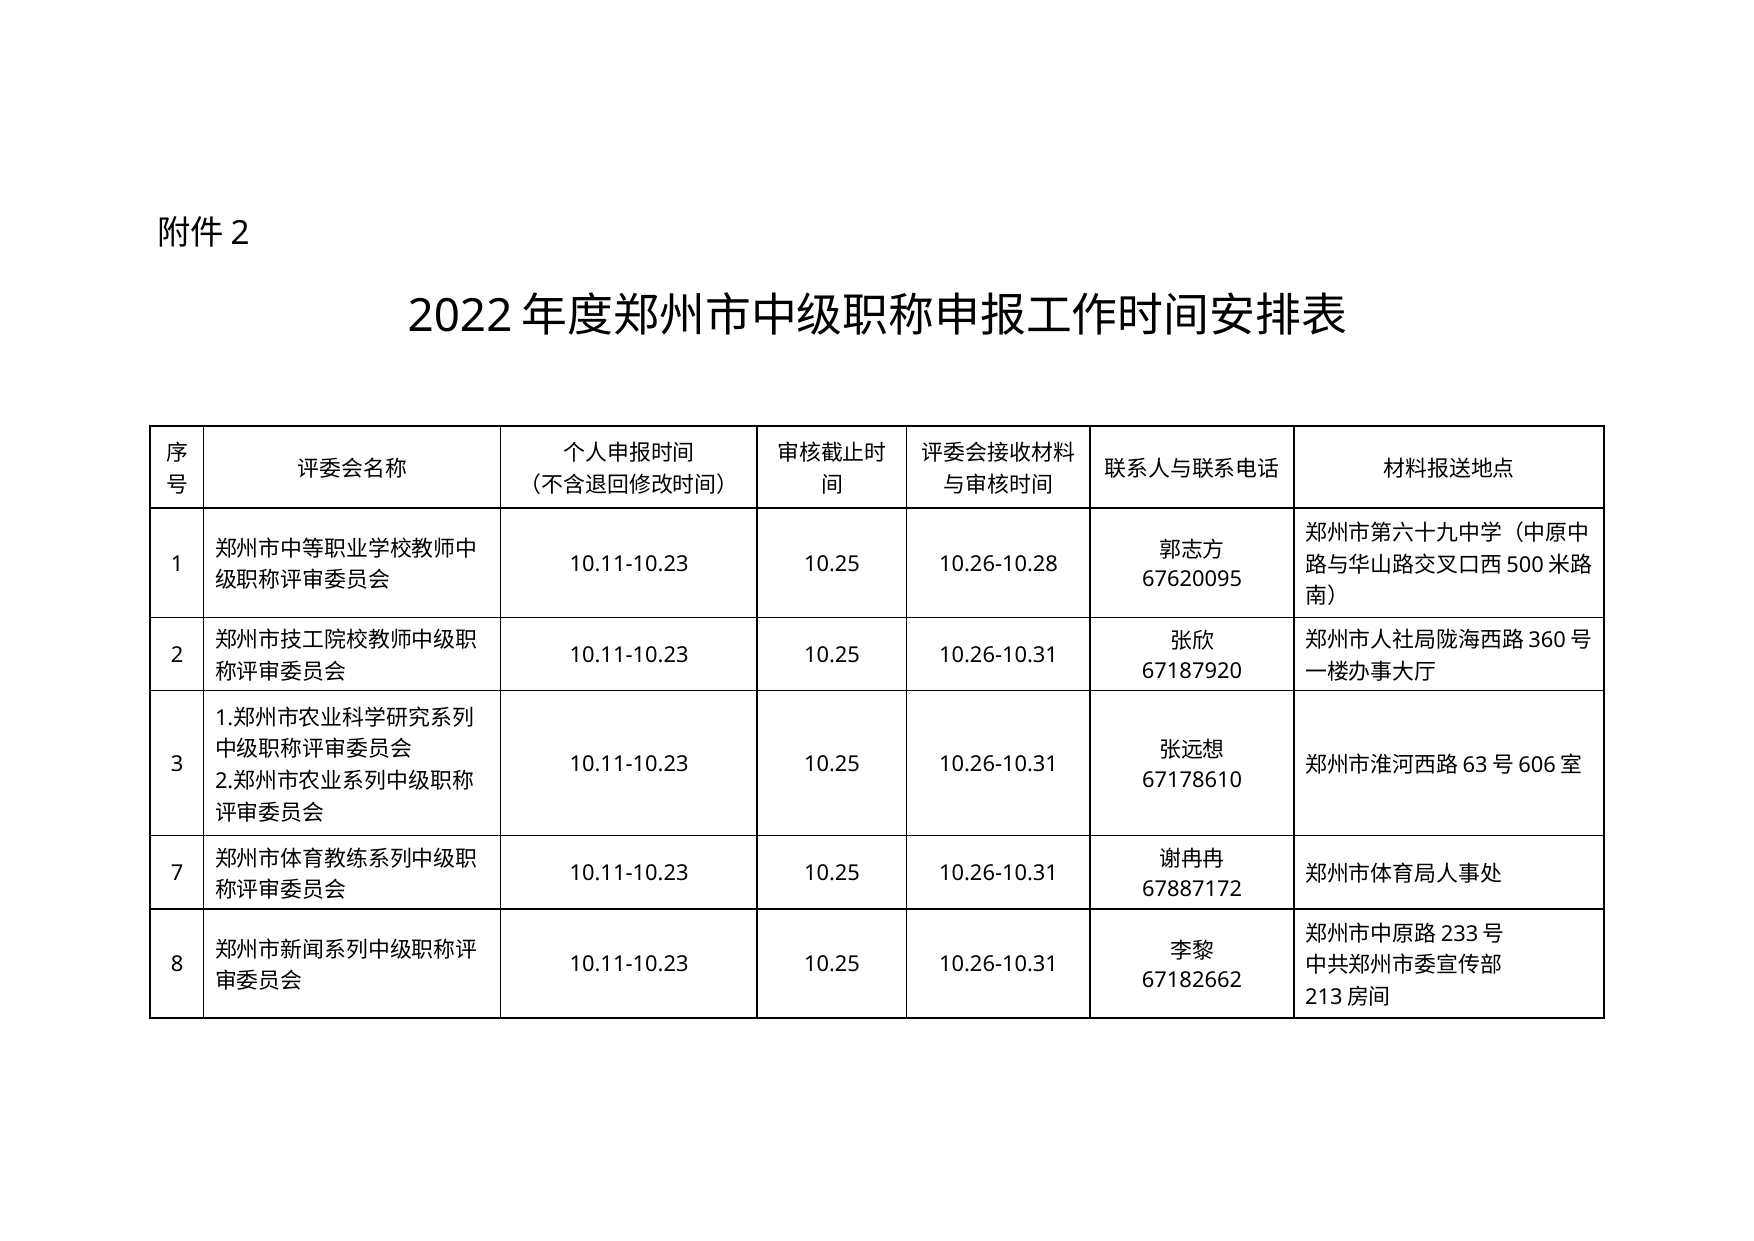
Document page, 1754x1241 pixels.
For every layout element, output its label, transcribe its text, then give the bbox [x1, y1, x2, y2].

table_cell 10.25 [758, 836, 906, 908]
table_cell 1.郑州市农业科学研究系列中级职称评审委员会 2.郑州市农业系列中级职称评审委员会 [204, 691, 500, 835]
table_cell 10.11-10.23 [501, 691, 756, 835]
table_cell 10.25 [758, 618, 906, 689]
table_cell 郑州市第六十九中学（中原中路与华山路交叉口西500米路南） [1295, 509, 1603, 616]
table_cell 郑州市新闻系列中级职称评审委员会 [204, 910, 500, 1017]
table_cell 10.25 [758, 509, 906, 616]
table_cell 郑州市体育教练系列中级职称评审委员会 [204, 836, 500, 908]
table_cell 郑州市中等职业学校教师中级职称评审委员会 [204, 509, 500, 616]
table_header 评委会接收材料与审核时间 [907, 427, 1089, 507]
table_cell 10.11-10.23 [501, 509, 756, 616]
table_cell 10.25 [758, 691, 906, 835]
table_header 材料报送地点 [1295, 427, 1603, 507]
table_cell 10.11-10.23 [501, 910, 756, 1017]
table_cell 10.26-10.31 [907, 910, 1089, 1017]
table_cell 张欣 67187920 [1091, 618, 1293, 689]
table_cell 郑州市体育局人事处 [1295, 836, 1603, 908]
table_cell 10.11-10.23 [501, 836, 756, 908]
table_cell 郑州市淮河西路63号606室 [1295, 691, 1603, 835]
table_cell 10.26-10.31 [907, 836, 1089, 908]
table_cell 郑州市人社局陇海西路360号一楼办事大厅 [1295, 618, 1603, 689]
text 2022年度郑州市中级职称申报工作时间安排表 [150, 263, 1604, 360]
table_cell 2 [151, 618, 203, 689]
table_cell 郑州市技工院校教师中级职称评审委员会 [204, 618, 500, 689]
table_cell 谢冉冉 67887172 [1091, 836, 1293, 908]
table_header 序号 [151, 427, 203, 507]
table_cell 李黎 67182662 [1091, 910, 1293, 1017]
table_cell 10.26-10.28 [907, 509, 1089, 616]
table_cell 10.11-10.23 [501, 618, 756, 689]
table_header 联系人与联系电话 [1091, 427, 1293, 507]
table_cell 10.25 [758, 910, 906, 1017]
table_header 评委会名称 [204, 427, 500, 507]
table_cell 1 [151, 509, 203, 616]
table_header 个人申报时间 （不含退回修改时间） [501, 427, 756, 507]
text 附件2 [150, 198, 1604, 263]
table_header 审核截止时间 [758, 427, 906, 507]
table_cell 郭志方 67620095 [1091, 509, 1293, 616]
table_cell 3 [151, 691, 203, 835]
table_cell 10.26-10.31 [907, 691, 1089, 835]
table_cell 8 [151, 910, 203, 1017]
table_cell 7 [151, 836, 203, 908]
table_cell 张远想 67178610 [1091, 691, 1293, 835]
table_cell 10.26-10.31 [907, 618, 1089, 689]
table_cell 郑州市中原路233号 中共郑州市委宣传部 213房间 [1295, 910, 1603, 1017]
